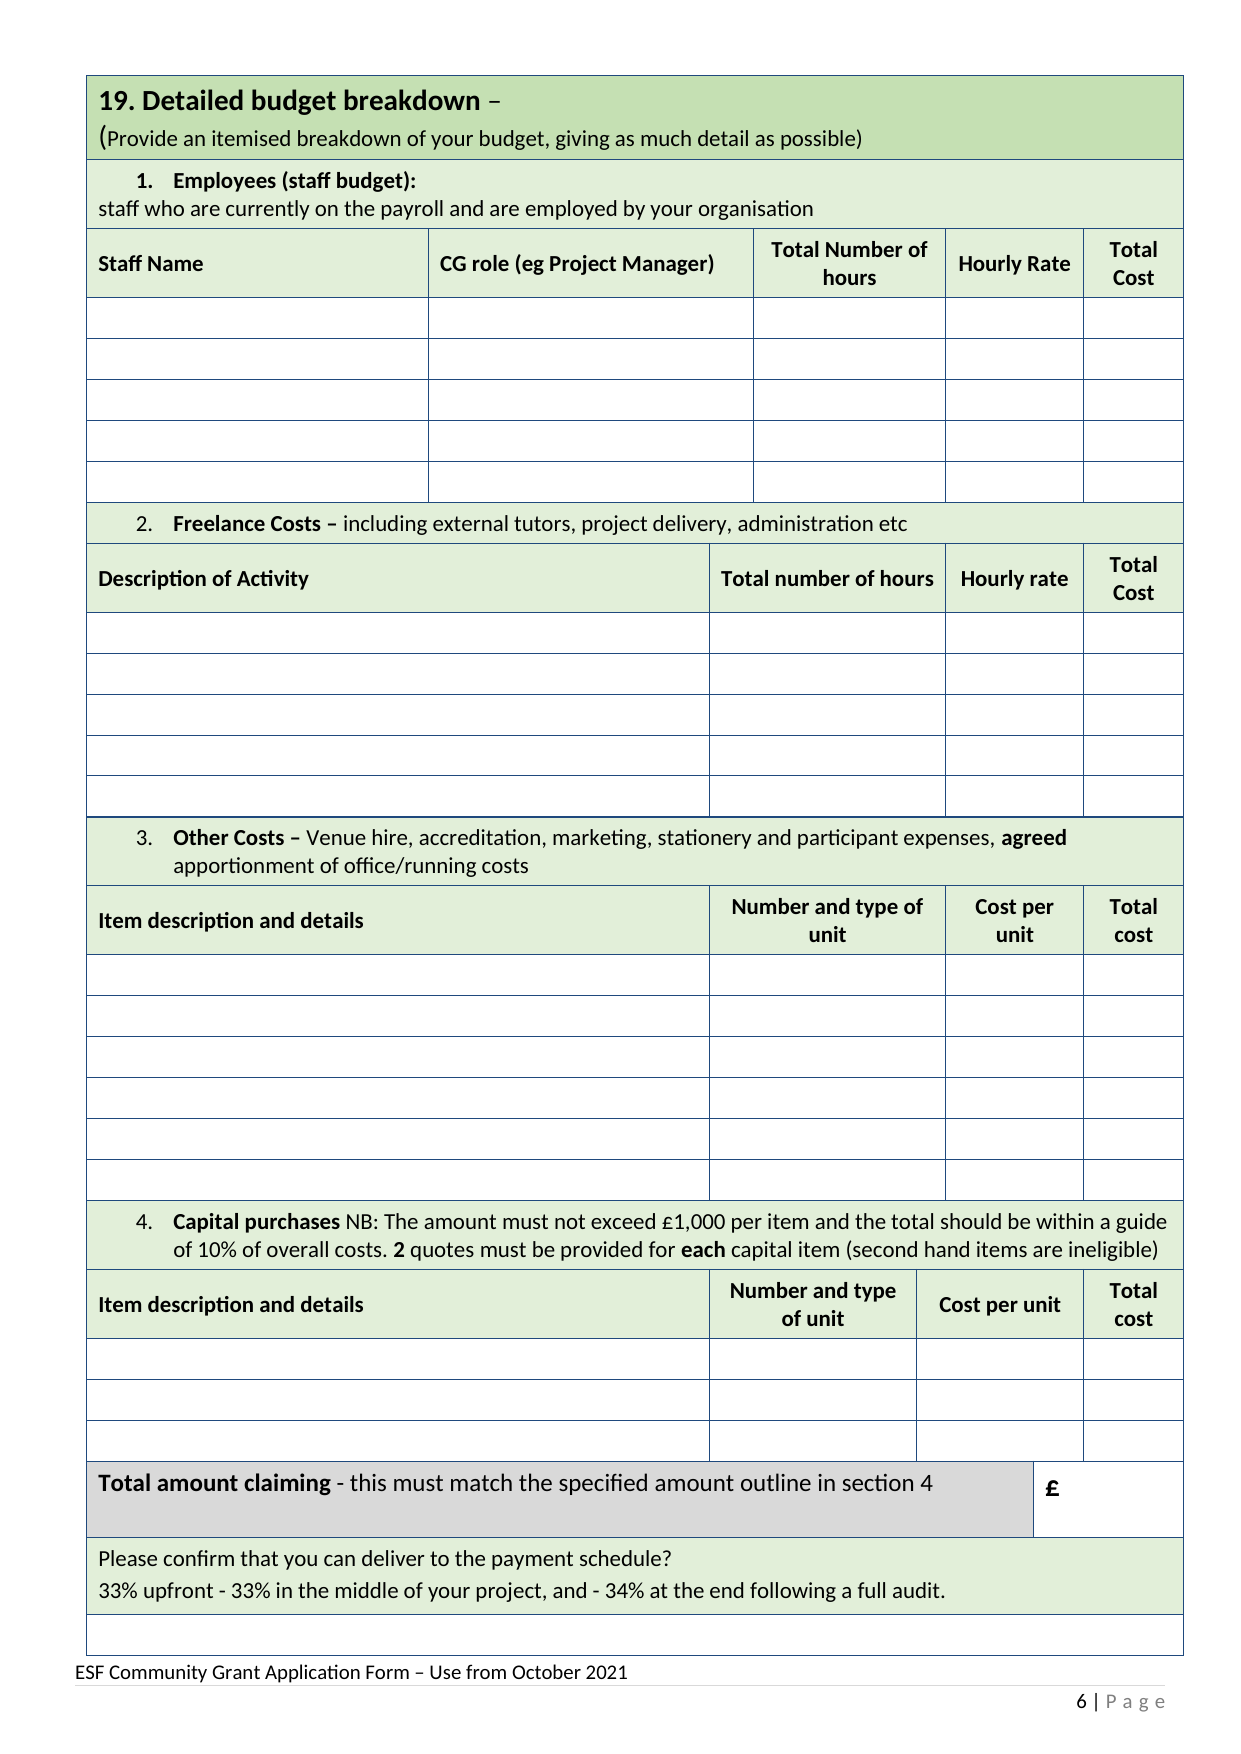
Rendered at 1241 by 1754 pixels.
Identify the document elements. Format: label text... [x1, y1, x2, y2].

table_cell [429, 462, 753, 502]
table_cell [1084, 776, 1183, 816]
table_cell [946, 654, 1083, 693]
table_cell Number and type of unit [710, 1270, 916, 1338]
table_cell [946, 339, 1083, 379]
table_cell [1084, 1119, 1183, 1159]
table_cell [1084, 380, 1183, 420]
table_cell Item description and details [87, 1270, 709, 1338]
table_cell [87, 1119, 709, 1159]
table_cell [87, 613, 709, 653]
table_cell [429, 339, 753, 379]
table_cell [87, 776, 709, 816]
table_cell Staff Name [87, 229, 428, 297]
table_cell [917, 1380, 1083, 1420]
table_cell Hourly Rate [946, 229, 1083, 297]
table_cell £ [1034, 1462, 1183, 1537]
table_cell [754, 339, 945, 379]
table_cell Other Costs – Venue hire, accreditation, marketing, stationery and participant expenses, agreed apportionment of office/running costs [87, 818, 1183, 885]
table_cell [917, 1421, 1083, 1461]
table_cell [946, 996, 1083, 1036]
table_cell [1084, 1339, 1183, 1379]
table_cell [710, 1119, 945, 1159]
table_cell Total amount claiming - this must match the specified amount outline in section 4 [87, 1462, 1033, 1537]
table_cell Cost per unit [917, 1270, 1083, 1338]
table_cell [946, 298, 1083, 338]
table_cell [87, 1421, 709, 1461]
table_cell [946, 695, 1083, 734]
table_cell Hourly rate [946, 544, 1083, 612]
table_cell [87, 1078, 709, 1118]
table_cell [1084, 613, 1183, 653]
table_cell [87, 955, 709, 995]
table_cell [1084, 736, 1183, 775]
table_cell [946, 955, 1083, 995]
table_cell Total number of hours [710, 544, 945, 612]
table_cell [710, 695, 945, 734]
table_cell Employees (staff budget): staff who are currently on the payroll and are employed by your organisation [87, 160, 1183, 228]
table_cell [87, 1615, 1183, 1655]
table_cell [1084, 421, 1183, 461]
table_cell [946, 613, 1083, 653]
table_cell [946, 380, 1083, 420]
table_cell [1084, 1380, 1183, 1420]
table_cell Please confirm that you can deliver to the payment schedule? 33% upfront - 33% in the middle of your project, and - 34% at the end following a full audit. [87, 1538, 1183, 1614]
table_cell [1084, 695, 1183, 734]
table_cell [1084, 654, 1183, 693]
table_cell [87, 1380, 709, 1420]
table_cell [1084, 996, 1183, 1036]
table_cell [917, 1339, 1083, 1379]
table_cell [710, 996, 945, 1036]
table_header 19. Detailed budget breakdown – (Provide an itemised breakdown of your budget, giving as much detail as possible) [87, 76, 1183, 159]
table_cell [1084, 1078, 1183, 1118]
table_cell Total Number of hours [754, 229, 945, 297]
table_cell [87, 1160, 709, 1200]
table_cell [87, 380, 428, 420]
table_cell [429, 298, 753, 338]
table_cell [87, 298, 428, 338]
table_cell [1084, 955, 1183, 995]
table_cell [710, 955, 945, 995]
table_cell [429, 380, 753, 420]
table_cell Cost per unit [946, 886, 1083, 954]
table_cell [946, 462, 1083, 502]
table_cell [87, 1339, 709, 1379]
table_cell Total cost [1084, 1270, 1183, 1338]
table_cell [710, 776, 945, 816]
table_cell [1084, 462, 1183, 502]
table_cell [754, 421, 945, 461]
table_cell [946, 1037, 1083, 1077]
table_cell [1084, 1160, 1183, 1200]
table_cell [1084, 1421, 1183, 1461]
table_cell Total cost [1084, 886, 1183, 954]
table_cell [946, 776, 1083, 816]
table_cell [710, 1160, 945, 1200]
table_cell [946, 421, 1083, 461]
table_cell [87, 1037, 709, 1077]
table_cell [710, 1078, 945, 1118]
table_cell [946, 1160, 1083, 1200]
table_cell [710, 654, 945, 693]
table_cell Total Cost [1084, 544, 1183, 612]
table_cell Freelance Costs – including external tutors, project delivery, administration etc [87, 503, 1183, 543]
table_cell [710, 1339, 916, 1379]
table_cell [754, 462, 945, 502]
table_cell [87, 339, 428, 379]
table_cell Item description and details [87, 886, 709, 954]
table_cell [946, 1119, 1083, 1159]
table_cell [710, 1380, 916, 1420]
table_cell Number and type of unit [710, 886, 945, 954]
table_cell [87, 462, 428, 502]
table_cell [710, 1421, 916, 1461]
table_cell [754, 298, 945, 338]
table_cell Description of Activity [87, 544, 709, 612]
table_cell [946, 1078, 1083, 1118]
table_cell Total Cost [1084, 229, 1183, 297]
table_cell [87, 421, 428, 461]
table_cell [710, 1037, 945, 1077]
table_cell [87, 695, 709, 734]
table_cell [1084, 339, 1183, 379]
table_cell [710, 736, 945, 775]
table_cell [1084, 298, 1183, 338]
table_cell [87, 996, 709, 1036]
table_cell [87, 654, 709, 693]
table_cell [754, 380, 945, 420]
table_cell [429, 421, 753, 461]
table_cell CG role (eg Project Manager) [429, 229, 753, 297]
table_cell [946, 736, 1083, 775]
table_cell [710, 613, 945, 653]
table_cell [1084, 1037, 1183, 1077]
table_cell [87, 736, 709, 775]
table_cell Capital purchases NB: The amount must not exceed £1,000 per item and the total should be within a guide of 10% of overall costs. 2 quotes must be provided for each capital item (second hand items are ineligible) [87, 1201, 1183, 1269]
